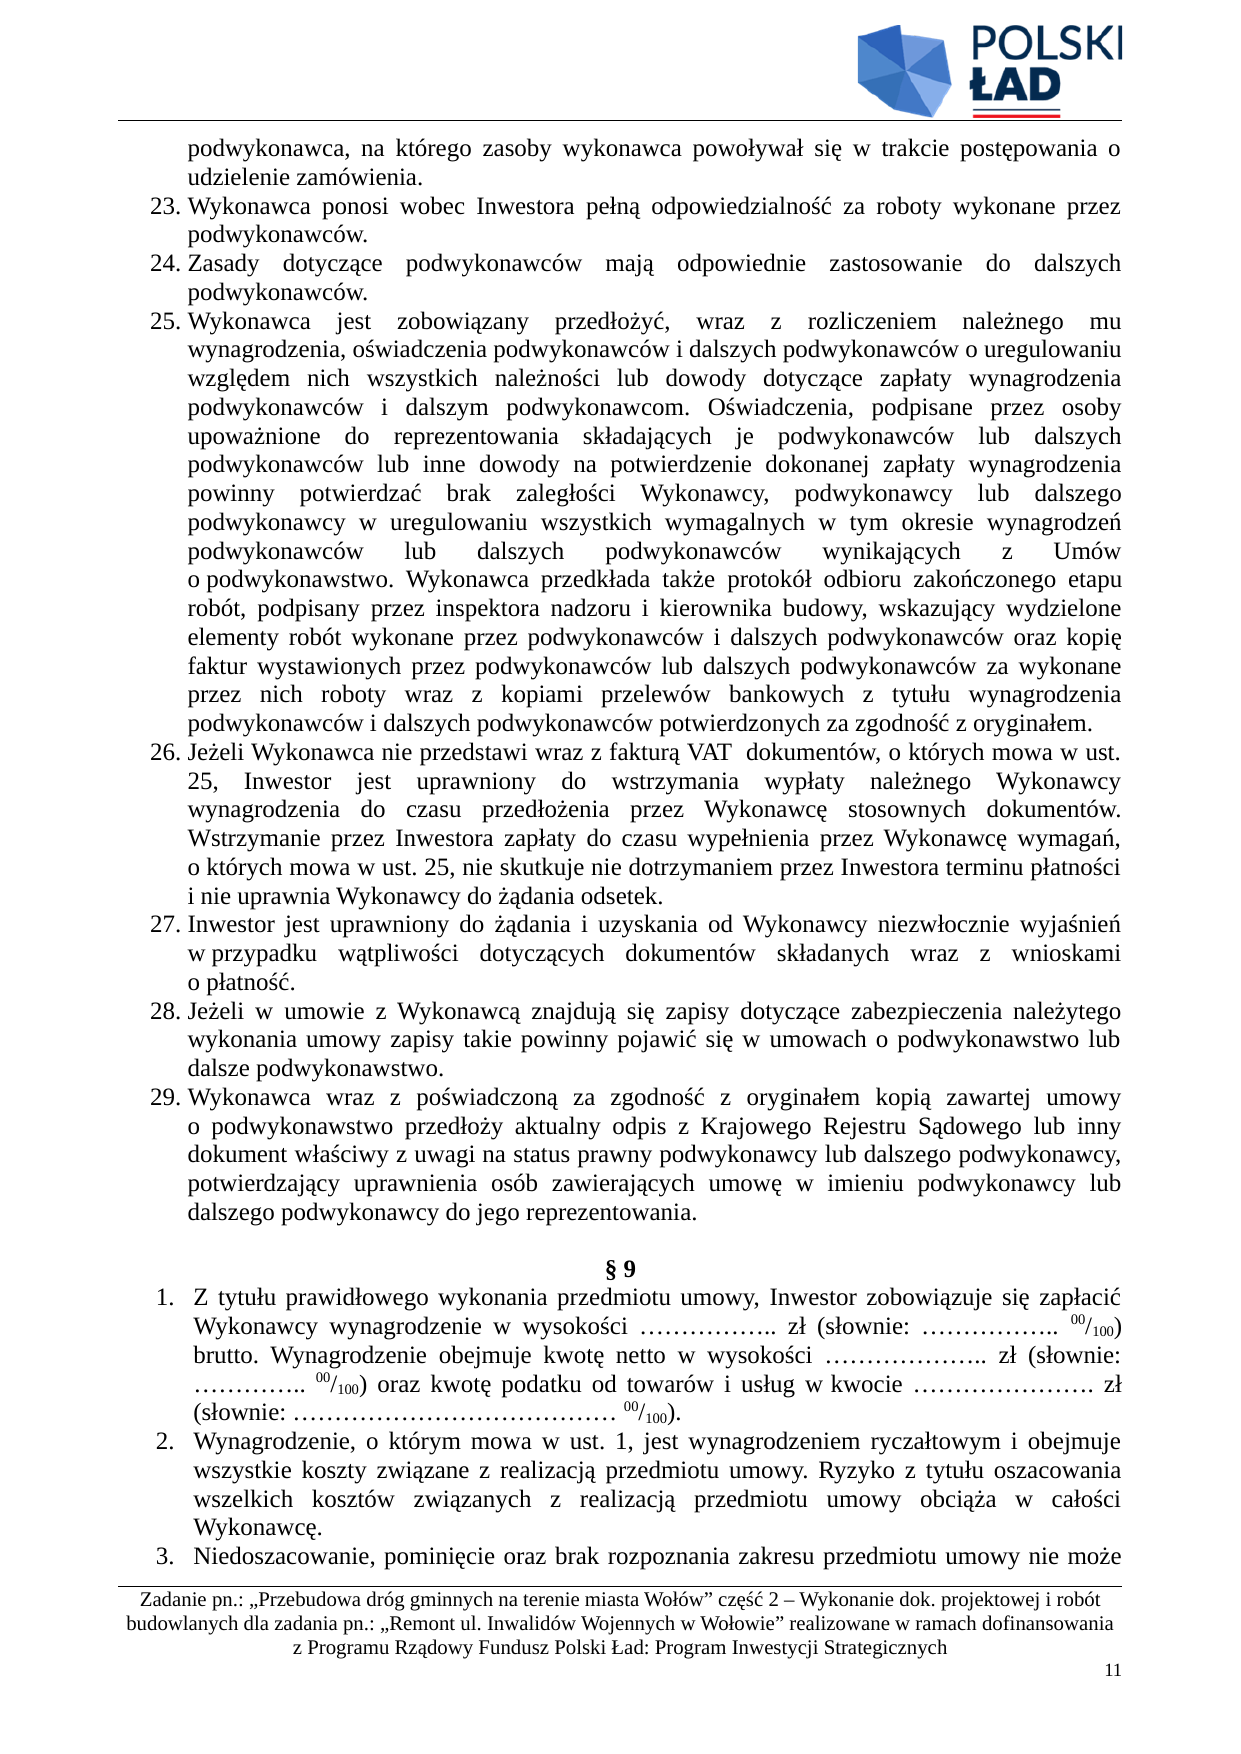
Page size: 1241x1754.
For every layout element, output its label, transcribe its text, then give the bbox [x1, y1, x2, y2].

list Wynagrodzenie, o którym mowa w ust. 1, jest wynagrodzeniem ryczałtowym i obejmuje wszystkie koszty związane z realizacją przedmiotu umowy. Ryzyko z tytułu oszacowania wszelkich kosztów związanych z realizacją przedmiotu umowy obciąża w całości Wykonawcę. [156, 1426, 1122, 1541]
list Zasady dotyczące podwykonawców mają odpowiednie zastosowanie do dalszych podwykonawców. [150, 248, 1122, 306]
list Wykonawca wraz z poświadczoną za zgodność z oryginałem kopią zawartej umowy o podwykonawstwo przedłoży aktualny odpis z Krajowego Rejestru Sądowego lub inny dokument właściwy z uwagi na status prawny podwykonawcy lub dalszego podwykonawcy, potwierdzający uprawnienia osób zawierających umowę w imieniu podwykonawcy lub dalszego podwykonawcy do jego reprezentowania. [150, 1082, 1122, 1226]
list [150, 133, 1122, 191]
list Wykonawca jest zobowiązany przedłożyć, wraz z rozliczeniem należnego mu wynagrodzenia, oświadczenia podwykonawców i dalszych podwykonawców o uregulowaniu względem nich wszystkich należności lub dowody dotyczące zapłaty wynagrodzenia podwykonawców i dalszym podwykonawcom. Oświadczenia, podpisane przez osoby upoważnione do reprezentowania składających je podwykonawców lub dalszych podwykonawców lub inne dowody na potwierdzenie dokonanej zapłaty wynagrodzenia powinny potwierdzać brak zaległości Wykonawcy, podwykonawcy lub dalszego podwykonawcy w uregulowaniu wszystkich wymagalnych w tym okresie wynagrodzeń podwykonawców lub dalszych podwykonawców wynikających z Umów o podwykonawstwo. Wykonawca przedkłada także protokół odbioru zakończonego etapu robót, podpisany przez inspektora nadzoru i kierownika budowy, wskazujący wydzielone elementy robót wykonane przez podwykonawców i dalszych podwykonawców oraz kopię faktur wystawionych przez podwykonawców lub dalszych podwykonawców za wykonane przez nich roboty wraz z kopiami przelewów bankowych z tytułu wynagrodzenia podwykonawców i dalszych podwykonawców potwierdzonych za zgodność z oryginałem. [150, 306, 1122, 737]
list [156, 1541, 1122, 1570]
list Jeżeli Wykonawca nie przedstawi wraz z fakturą VAT dokumentów, o których mowa w ust. 25, Inwestor jest uprawniony do wstrzymania wypłaty należnego Wykonawcy wynagrodzenia do czasu przedłożenia przez Wykonawcę stosownych dokumentów. Wstrzymanie przez Inwestora zapłaty do czasu wypełnienia przez Wykonawcę wymagań, o których mowa w ust. 25, nie skutkuje nie dotrzymaniem przez Inwestora terminu płatności i nie uprawnia Wykonawcy do żądania odsetek. [150, 737, 1122, 909]
list Inwestor jest uprawniony do żądania i uzyskania od Wykonawcy niezwłocznie wyjaśnień w przypadku wątpliwości dotyczących dokumentów składanych wraz z wnioskami o płatność. [150, 909, 1122, 996]
list Z tytułu prawidłowego wykonania przedmiotu umowy, Inwestor zobowiązuje się zapłacić Wykonawcy wynagrodzenie w wysokości …………….. zł (słownie: …………….. 00/100) brutto. Wynagrodzenie obejmuje kwotę netto w wysokości ……………….. zł (słownie: ………….. 00/100) oraz kwotę podatku od towarów i usług w kwocie …………………. zł (słownie: ………………………………… 00/100). [156, 1282, 1122, 1426]
list Wykonawca ponosi wobec Inwestora pełną odpowiedzialność za roboty wykonane przez podwykonawców. [150, 191, 1122, 248]
text § 9 [118, 1254, 1122, 1282]
picture [857, 25, 1123, 118]
list Jeżeli w umowie z Wykonawcą znajdują się zapisy dotyczące zabezpieczenia należytego wykonania umowy zapisy takie powinny pojawić się w umowach o podwykonawstwo lub dalsze podwykonawstwo. [150, 996, 1122, 1082]
